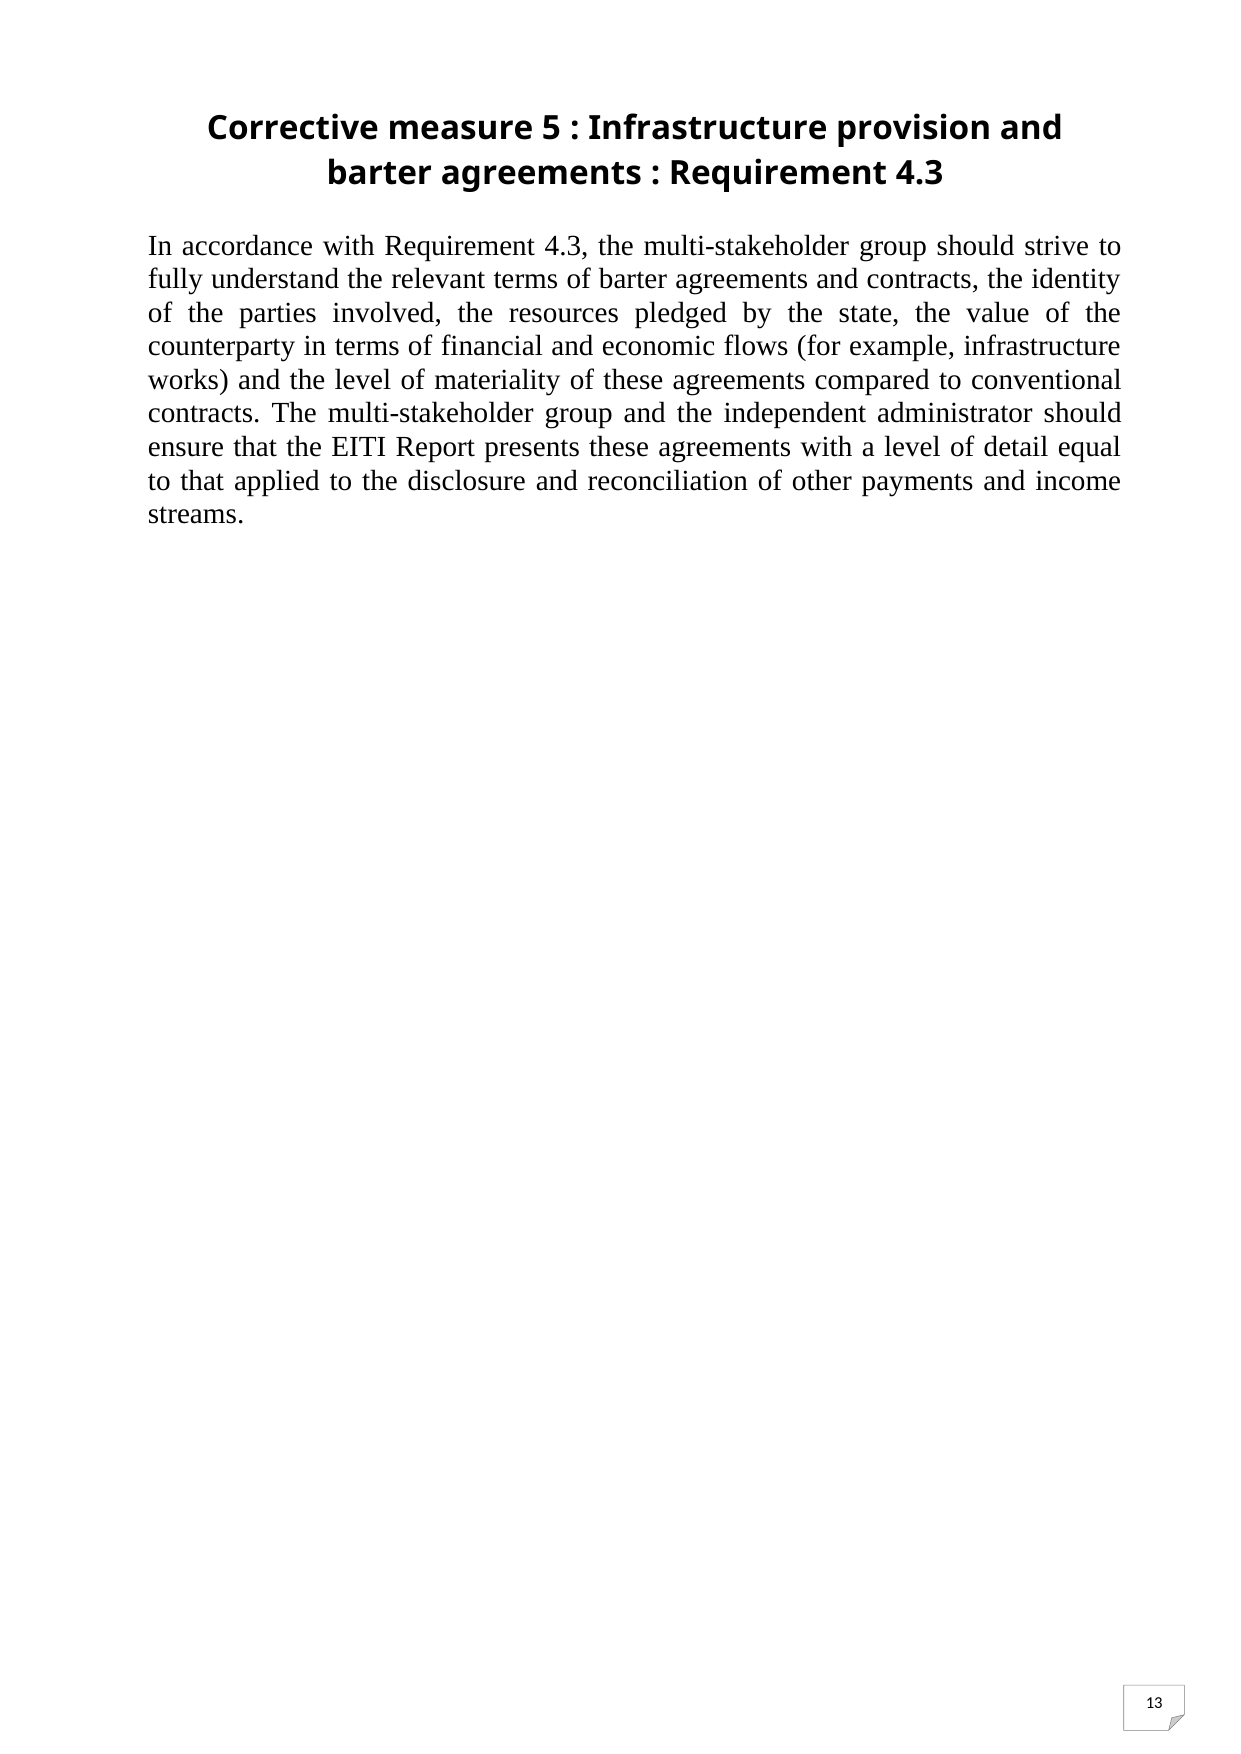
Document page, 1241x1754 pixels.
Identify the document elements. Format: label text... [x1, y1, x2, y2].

text Corrective measure 5 : Infrastructure provision and barter agreements : Requirement 4.3 [148, 103, 1122, 194]
text In accordance with Requirement 4.3, the multi-stakeholder group should strive to fully understand the relevant terms of barter agreements and contracts, the identity of the parties involved, the resources pledged by the state, the value of the counterparty in terms of financial and economic flows (for example, infrastructure works) and the level of materiality of these agreements compared to conventional contracts. The multi-stakeholder group and the independent administrator should ensure that the EITI Report presents these agreements with a level of detail equal to that applied to the disclosure and reconciliation of other payments and income streams. [148, 228, 1122, 530]
